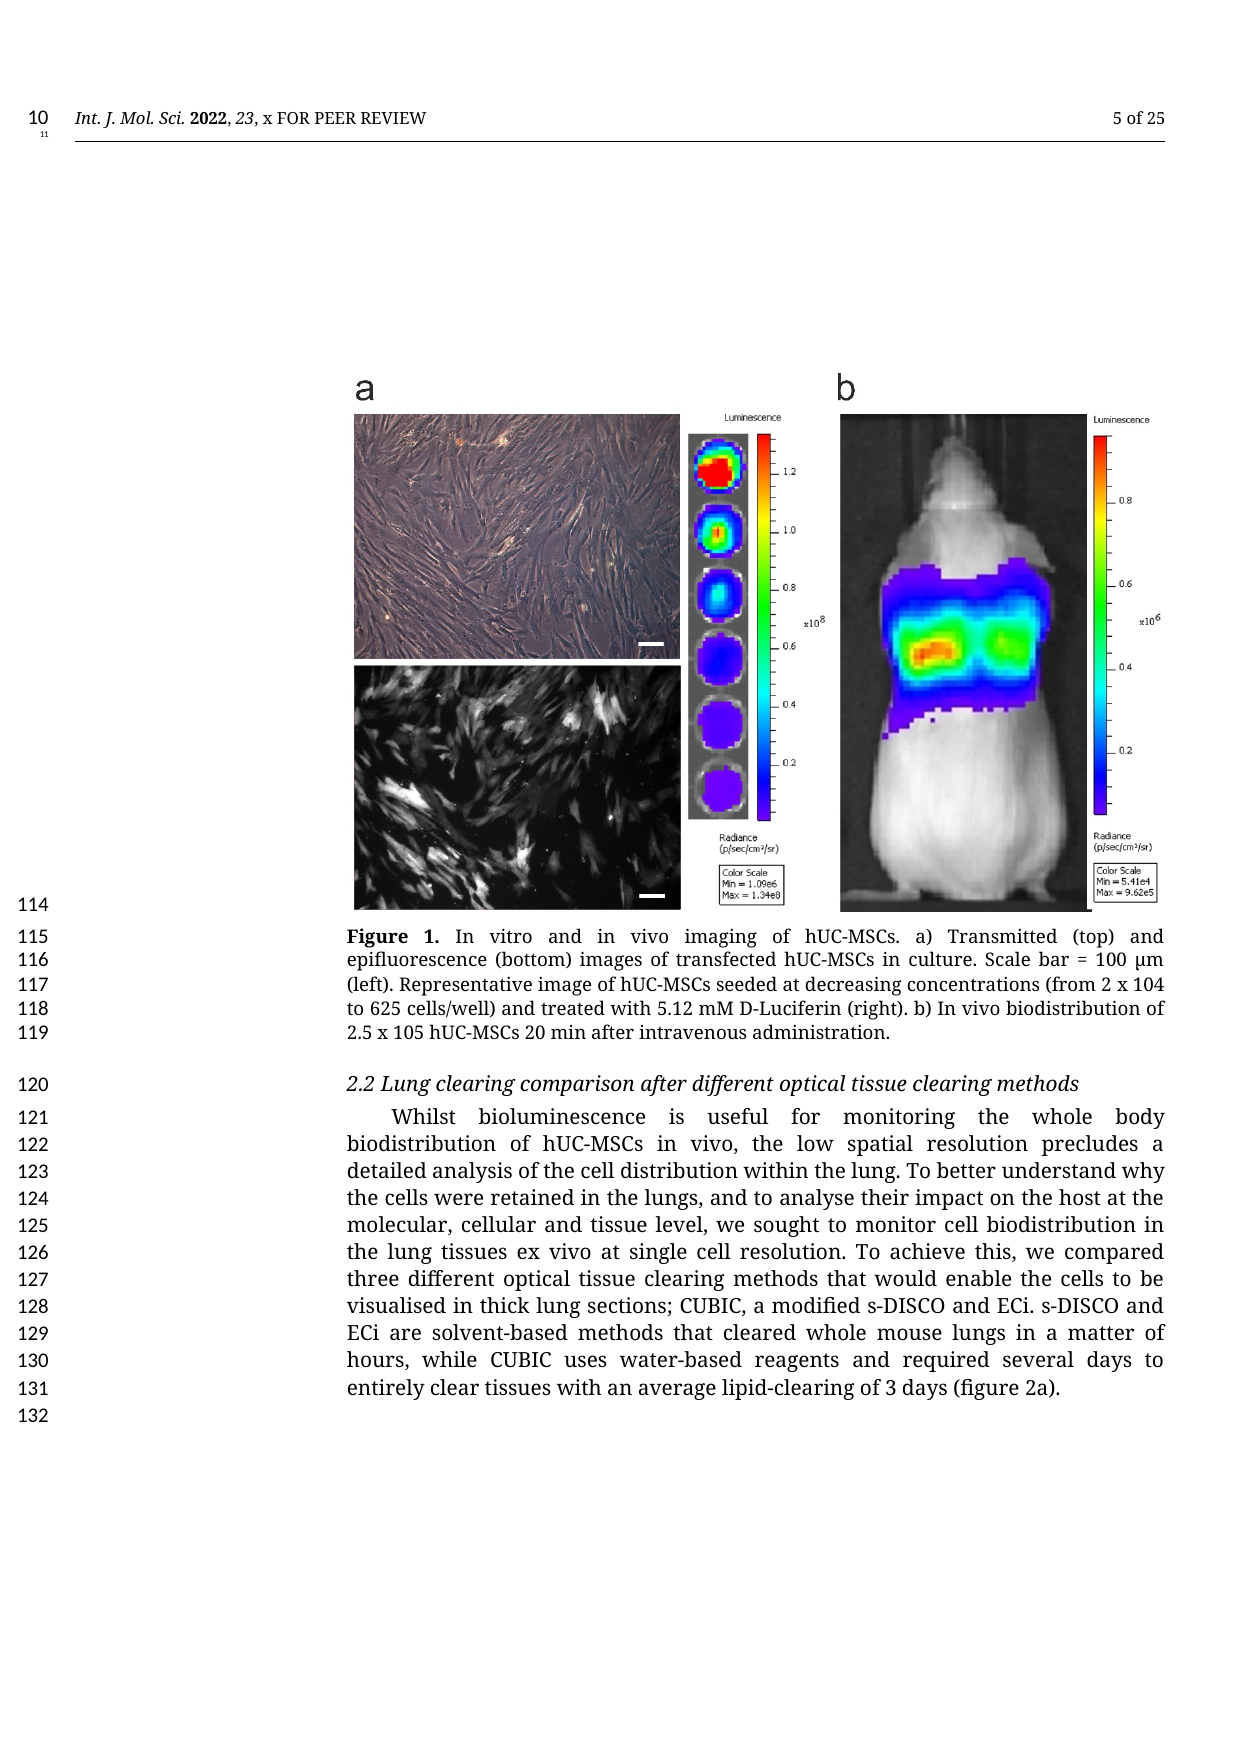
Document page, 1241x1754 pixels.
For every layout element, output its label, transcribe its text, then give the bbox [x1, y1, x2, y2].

subtitle 2.2 Lung clearing comparison after different optical tissue clearing methods [347, 1070, 1165, 1097]
text Whilst bioluminescence is useful for monitoring the whole body biodistribution of hUC-MSCs in vivo, the low spatial resolution precludes a detailed analysis of the cell distribution within the lung. To better understand why the cells were retained in the lungs, and to analyse their impact on the host at the molecular, cellular and tissue level, we sought to monitor cell biodistribution in the lung tissues ex vivo at single cell resolution. To achieve this, we compared three different optical tissue clearing methods that would enable the cells to be visualised in thick lung sections; CUBIC, a modified s-DISCO and ECi. s-DISCO and ECi are solvent-based methods that cleared whole mouse lungs in a matter of hours, while CUBIC uses water-based reagents and required several days to entirely clear tissues with an average lipid-clearing of 3 days (figure 2a). [347, 1103, 1165, 1401]
text Figure 1. In vitro and in vivo imaging of hUC-MSCs. a) Transmitted (top) and epifluorescence (bottom) images of transfected hUC-MSCs in culture. Scale bar = 100 µm (left). Representative image of hUC-MSCs seeded at decreasing concentrations (from 2 x 104 to 625 cells/well) and treated with 5.12 mM D-Luciferin (right). b) In vivo biodistribution of 2.5 x 105 hUC-MSCs 20 min after intravenous administration. [347, 924, 1165, 1045]
picture [346, 373, 1175, 912]
